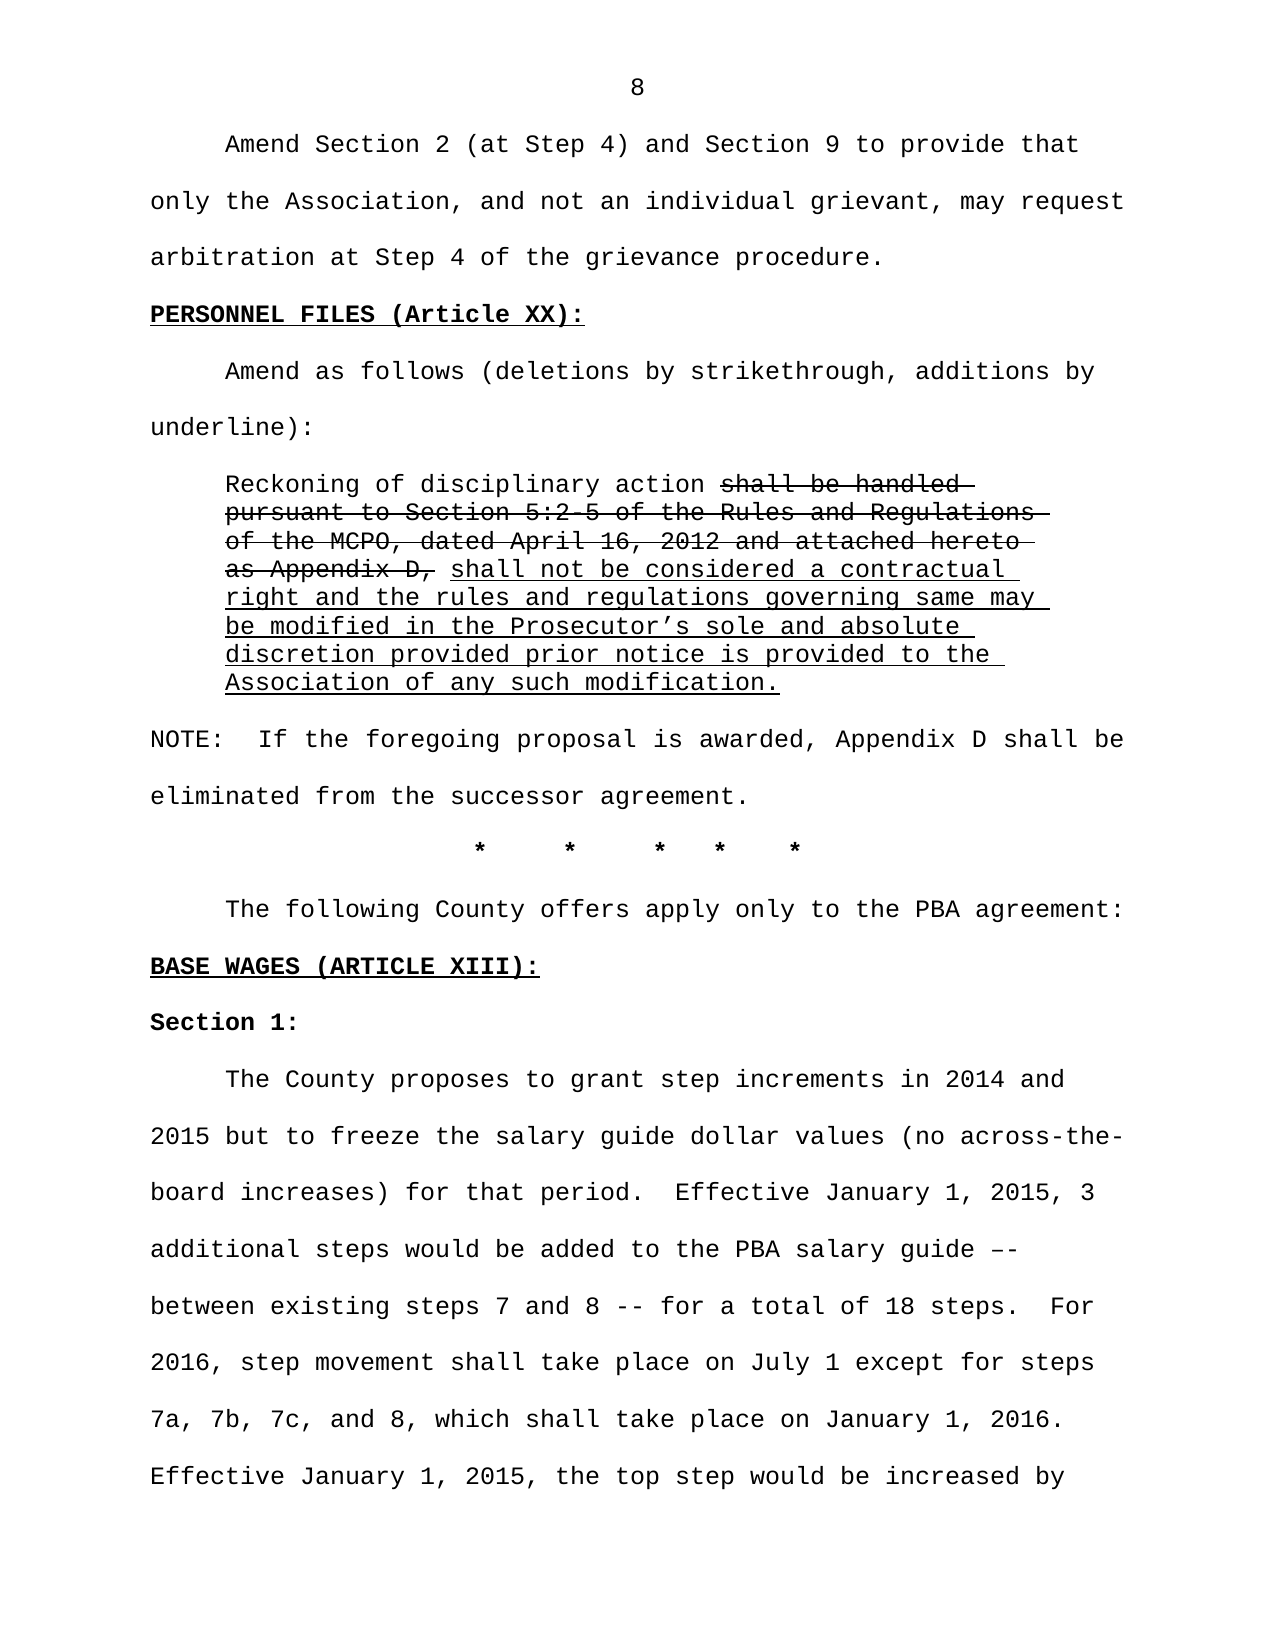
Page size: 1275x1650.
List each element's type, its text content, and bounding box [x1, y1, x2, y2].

text Reckoning of disciplinary action shall be handled pursuant to Section 5:2-5 of the Rules and Regulations of the MCPO, dated April 16, 2012 and attached hereto as Appendix D, shall not be considered a contractual right and the rules and regulations governing same may be modified in the Prosecutor’s sole and absolute discretion provided prior notice is provided to the Association of any such modification. [225, 515, 1050, 608]
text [150, 1067, 1125, 1492]
text Section 1: [150, 1010, 1125, 1038]
text PERSONNEL FILES (Article XX): [150, 302, 1125, 330]
text Reckoning of disciplinary action shall be handled pursuant to Section 5:2-5 of the Rules and Regulations of the MCPO, dated April 16, 2012 and attached hereto as Appendix D, shall not be considered a contractual right and the rules and regulations governing same may be modified in the Prosecutor’s sole and absolute discretion provided prior notice is provided to the Association of any such modification. [225, 610, 1050, 698]
text The following County offers apply only to the PBA agreement: [150, 897, 1125, 925]
text NOTE: If the foregoing proposal is awarded, Appendix D shall be eliminated from the successor agreement. [150, 727, 1125, 812]
text BASE WAGES (ARTICLE XIII): [150, 953, 1125, 982]
text Amend Section 2 (at Step 4) and Section 9 to provide that only the Association, and not an individual grievant, may request arbitration at Step 4 of the grievance procedure. [150, 132, 1125, 273]
text Amend as follows (deletions by strikethrough, additions by underline): [150, 358, 1125, 443]
text * * * * * [150, 840, 1125, 868]
text Reckoning of disciplinary action shall be handled pursuant to Section 5:2-5 of the Rules and Regulations of the MCPO, dated April 16, 2012 and attached hereto as Appendix D, shall not be considered a contractual right and the rules and regulations governing same may be modified in the Prosecutor’s sole and absolute discretion provided prior notice is provided to the Association of any such modification. [225, 472, 1050, 513]
